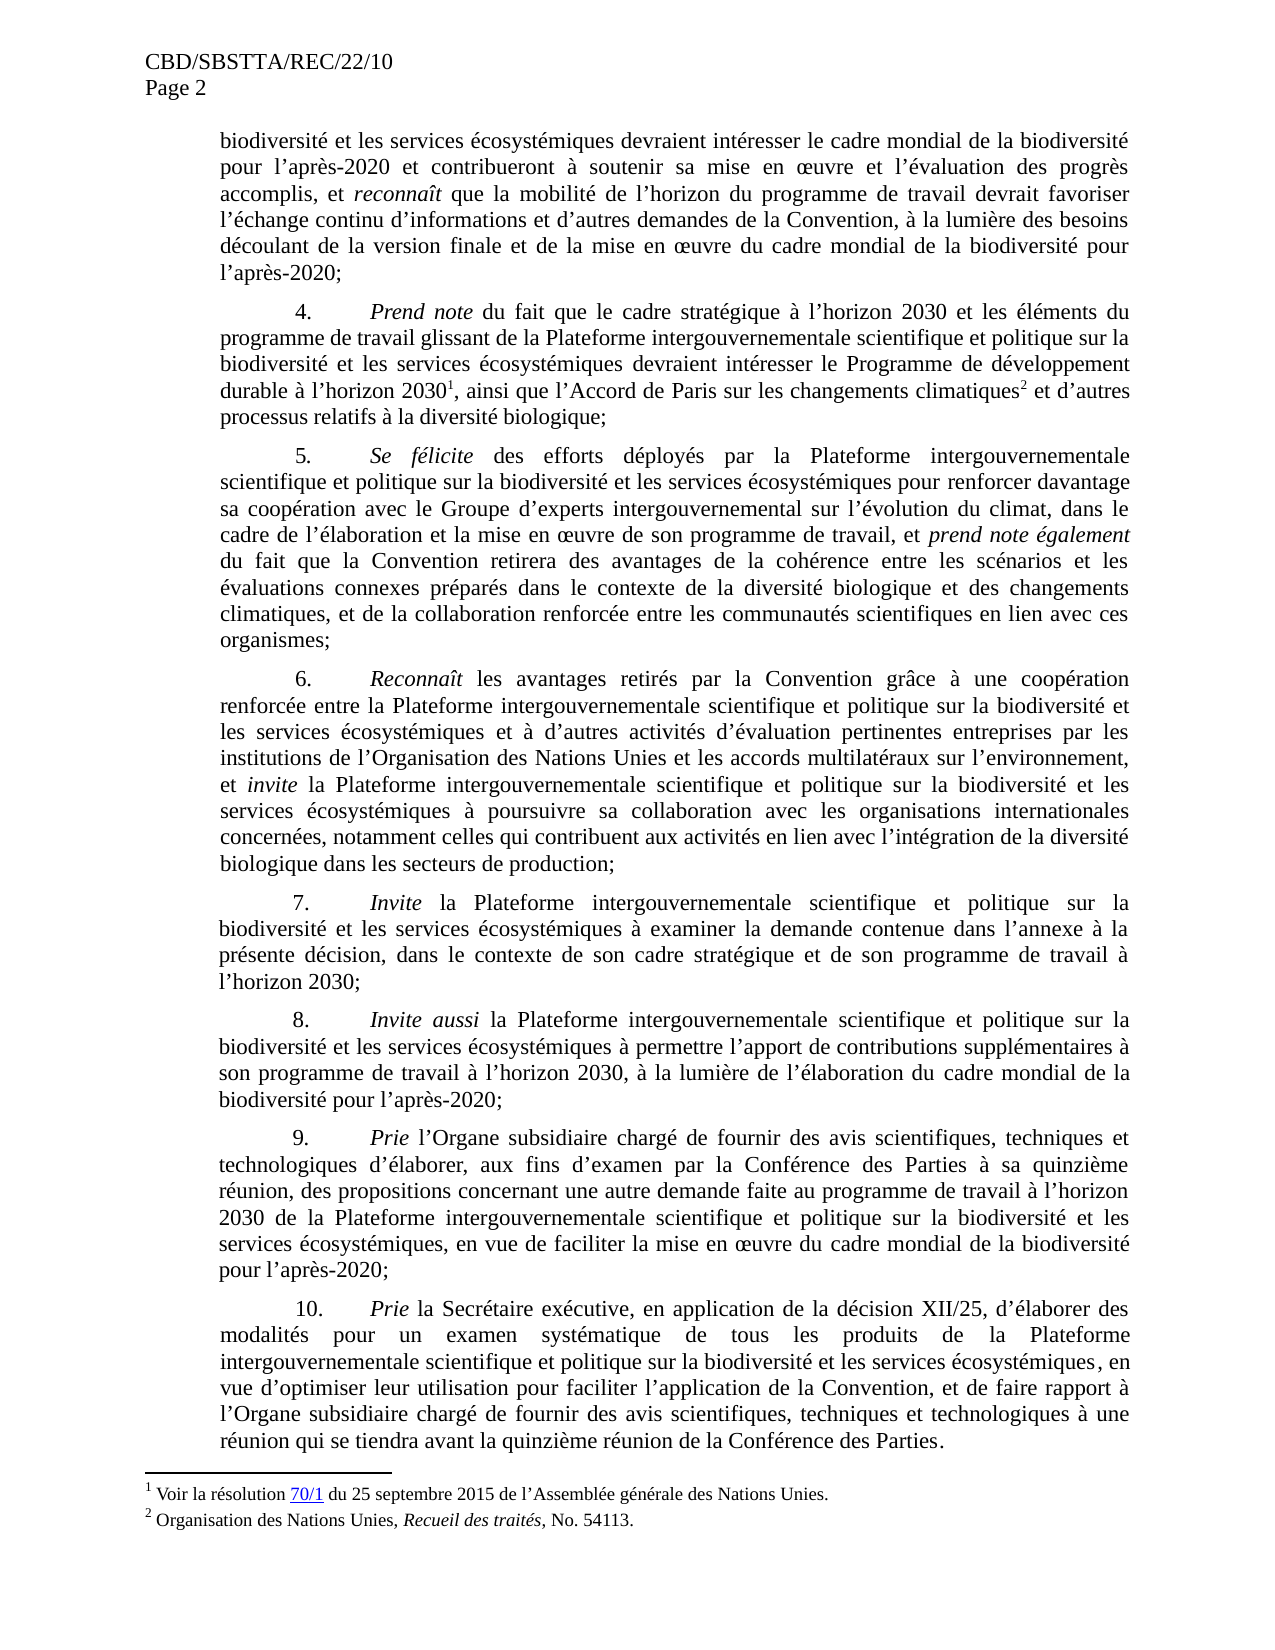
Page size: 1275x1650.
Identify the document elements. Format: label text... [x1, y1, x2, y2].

subtitle 6. Reconnaît les avantages retirés par la Convention grâce à une coopération renforcée entre la Plateforme intergouvernementale scientifique et politique sur la biodiversité et les services écosystémiques et à d’autres activités d’évaluation pertinentes entreprises par les institutions de l’Organisation des Nations Unies et les accords multilatéraux sur l’environnement, et invite la Plateforme intergouvernementale scientifique et politique sur la biodiversité et les services écosystémiques à poursuivre sa collaboration avec les organisations internationales concernées, notamment celles qui contribuent aux activités en lien avec l’intégration de la diversité biologique dans les secteurs de production; [220, 665, 1130, 876]
subtitle 8. Invite aussi la Plateforme intergouvernementale scientifique et politique sur la biodiversité et les services écosystémiques à permettre l’apport de contributions supplémentaires à son programme de travail à l’horizon 2030, à la lumière de l’élaboration du cadre mondial de la biodiversité pour l’après-2020; [218, 1007, 1130, 1112]
subtitle 7. Invite la Plateforme intergouvernementale scientifique et politique sur la biodiversité et les services écosystémiques à examiner la demande contenue dans l’annexe à la présente décision, dans le contexte de son cadre stratégique et de son programme de travail à l’horizon 2030; [218, 889, 1130, 994]
subtitle 10. Prie la Secrétaire exécutive, en application de la décision XII/25, d’élaborer des modalités pour un examen systématique de tous les produits de la Plateforme intergouvernementale scientifique et politique sur la biodiversité et les services écosystémiques, en vue d’optimiser leur utilisation pour faciliter l’application de la Convention, et de faire rapport à l’Organe subsidiaire chargé de fournir des avis scientifiques, techniques et technologiques à une réunion qui se tiendra avant la quinzième réunion de la Conférence des Parties. [220, 1295, 1130, 1453]
subtitle 5. Se félicite des efforts déployés par la Plateforme intergouvernementale scientifique et politique sur la biodiversité et les services écosystémiques pour renforcer davantage sa coopération avec le Groupe d’experts intergouvernemental sur l’évolution du climat, dans le cadre de l’élaboration et la mise en œuvre de son programme de travail, et prend note également du fait que la Convention retirera des avantages de la cohérence entre les scénarios et les évaluations connexes préparés dans le contexte de la diversité biologique et des changements climatiques, et de la collaboration renforcée entre les communautés scientifiques en lien avec ces organismes; [220, 442, 1130, 653]
subtitle 4. Prend note du fait que le cadre stratégique à l’horizon 2030 et les éléments du programme de travail glissant de la Plateforme intergouvernementale scientifique et politique sur la biodiversité et les services écosystémiques devraient intéresser le Programme de développement durable à l’horizon 2030, ainsi que l’Accord de Paris sur les changements climatiques et d’autres processus relatifs à la diversité biologique; [220, 298, 1130, 429]
subtitle 9. Prie l’Organe subsidiaire chargé de fournir des avis scientifiques, techniques et technologiques d’élaborer, aux fins d’examen par la Conférence des Parties à sa quinzième réunion, des propositions concernant une autre demande faite au programme de travail à l’horizon 2030 de la Plateforme intergouvernementale scientifique et politique sur la biodiversité et les services écosystémiques, en vue de faciliter la mise en œuvre du cadre mondial de la biodiversité pour l’après-2020; [218, 1124, 1130, 1283]
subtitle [220, 127, 1130, 285]
